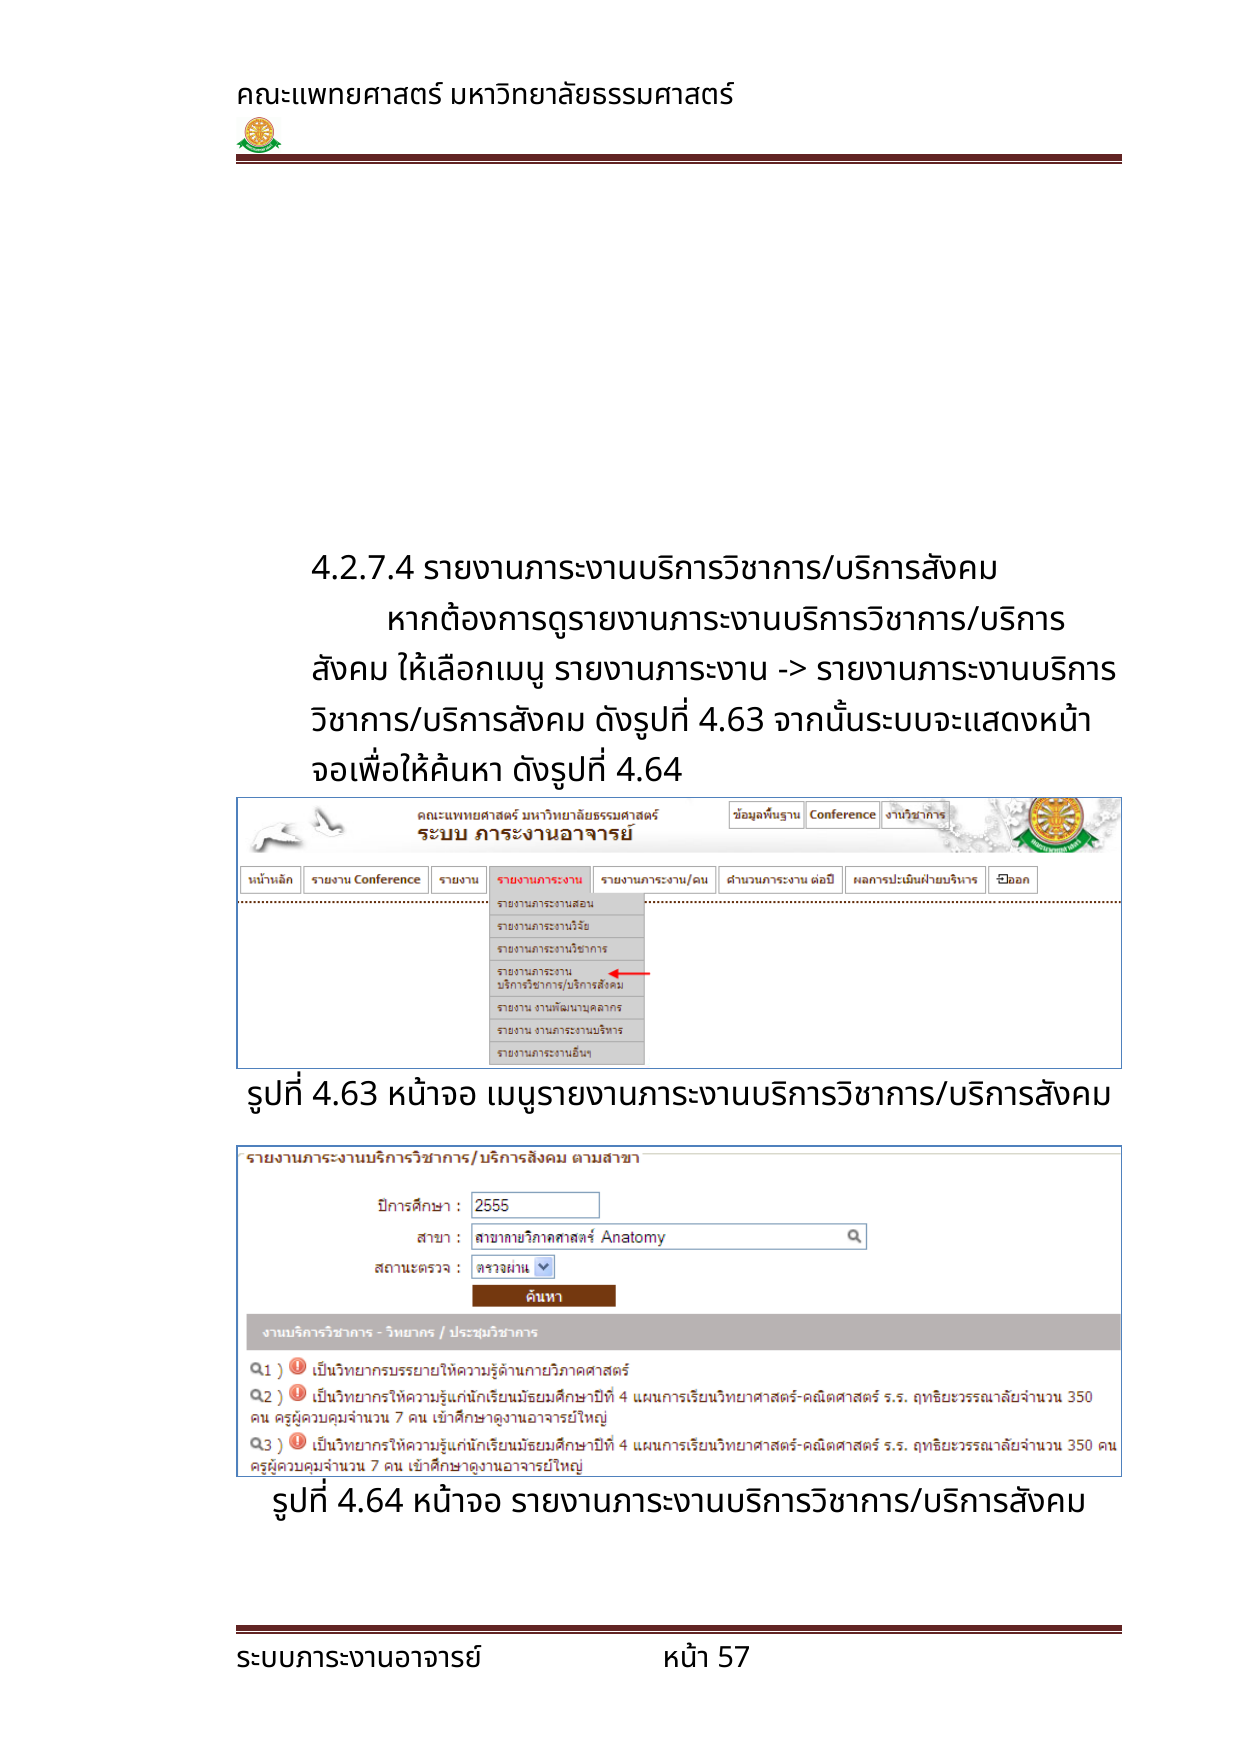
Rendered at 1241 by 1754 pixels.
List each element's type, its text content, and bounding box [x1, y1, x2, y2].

text 4.2.7.4 รายงานภาระงานบริการวิชาการ/บริการสังคม [311, 544, 1122, 594]
text รูปที่ 4.63 หน้าจอ เมนูรายงานภาระงานบริการวิชาการ/บริการสังคม [236, 1069, 1122, 1120]
text หากต้องการดูรายงานภาระงานบริการวิชาการ/บริการสังคม ให้เลือกเมนู รายงานภาระงาน -> รายงานภาระงานบริการวิชาการ/บริการสังคม ดังรูปที่ 4.63 จากนั้นระบบจะแสดงหน้าจอเพื่อให้ค้นหา ดังรูปที่ 4.64 [311, 594, 1122, 797]
text รูปที่ 4.64 หน้าจอ รายงานภาระงานบริการวิชาการ/บริการสังคม [236, 1477, 1122, 1528]
picture [238, 798, 1121, 1068]
picture [236, 117, 282, 153]
picture [238, 1147, 1121, 1476]
